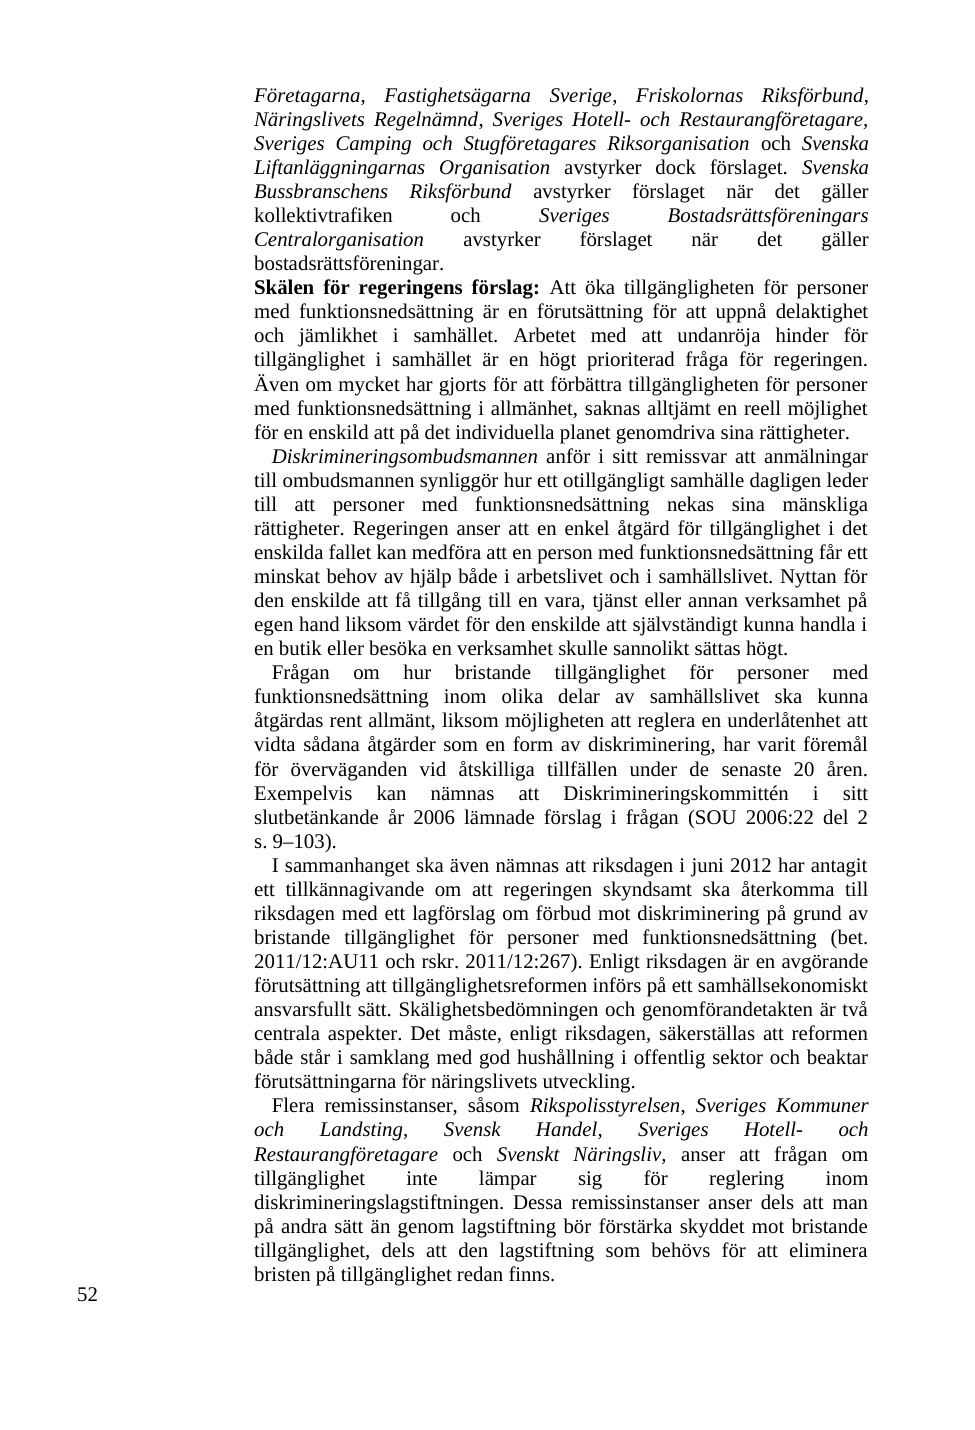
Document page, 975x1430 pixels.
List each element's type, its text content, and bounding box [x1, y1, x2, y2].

text Skälen för regeringens förslag: Att öka tillgängligheten för personer med funktionsnedsättning är en förutsättning för att uppnå delaktighet och jämlikhet i samhället. Arbetet med att undanröja hinder för tillgänglighet i samhället är en högt prioriterad fråga för regeringen. Även om mycket har gjorts för att förbättra tillgängligheten för personer med funktionsnedsättning i allmänhet, saknas alltjämt en reell möjlighet för en enskild att på det individuella planet genomdriva sina rättigheter. [254, 275, 869, 444]
text Diskrimineringsombudsmannen anför i sitt remissvar att anmälningar till ombudsmannen synliggör hur ett otillgängligt samhälle dagligen leder till att personer med funktionsnedsättning nekas sina mänskliga rättigheter. Regeringen anser att en enkel åtgärd för tillgänglighet i det enskilda fallet kan medföra att en person med funktionsnedsättning får ett minskat behov av hjälp både i arbetslivet och i samhällslivet. Nyttan för den enskilde att få tillgång till en vara, tjänst eller annan verksamhet på egen hand liksom värdet för den enskilde att självständigt kunna handla i en butik eller besöka en verksamhet skulle sannolikt sättas högt. [254, 444, 869, 660]
text I sammanhanget ska även nämnas att riksdagen i juni 2012 har antagit ett tillkännagivande om att regeringen skyndsamt ska återkomma till riksdagen med ett lagförslag om förbud mot diskriminering på grund av bristande tillgänglighet för personer med funktionsnedsättning (bet. 2011/12:AU11 och rskr. 2011/12:267). Enligt riksdagen är en avgörande förutsättning att tillgänglighetsreformen införs på ett samhällsekonomiskt ansvarsfullt sätt. Skälighetsbedömningen och genomförandetakten är två centrala aspekter. Det måste, enligt riksdagen, säkerställas att reformen både står i samklang med god hushållning i offentlig sektor och beaktar förutsättningarna för näringslivets utveckling. [254, 853, 869, 1093]
text Flera remissinstanser, såsom Rikspolisstyrelsen, Sveriges Kommuner och Landsting, Svensk Handel, Sveriges Hotell- och Restaurangföretagare och Svenskt Näringsliv, anser att frågan om tillgänglighet inte lämpar sig för reglering inom diskrimineringslagstiftningen. Dessa remissinstanser anser dels att man på andra sätt än genom lagstiftning bör förstärka skyddet mot bristande tillgänglighet, dels att den lagstiftning som behövs för att eliminera bristen på tillgänglighet redan finns. [254, 1093, 869, 1286]
text Frågan om hur bristande tillgänglighet för personer med funktionsnedsättning inom olika delar av samhällslivet ska kunna åtgärdas rent allmänt, liksom möjligheten att reglera en underlåtenhet att vidta sådana åtgärder som en form av diskriminering, har varit föremål för överväganden vid åtskilliga tillfällen under de senaste 20 åren. Exempelvis kan nämnas att Diskrimineringskommittén i sitt slutbetänkande år 2006 lämnade förslag i frågan (SOU 2006:22 del 2 s. 9–103). [254, 660, 869, 853]
